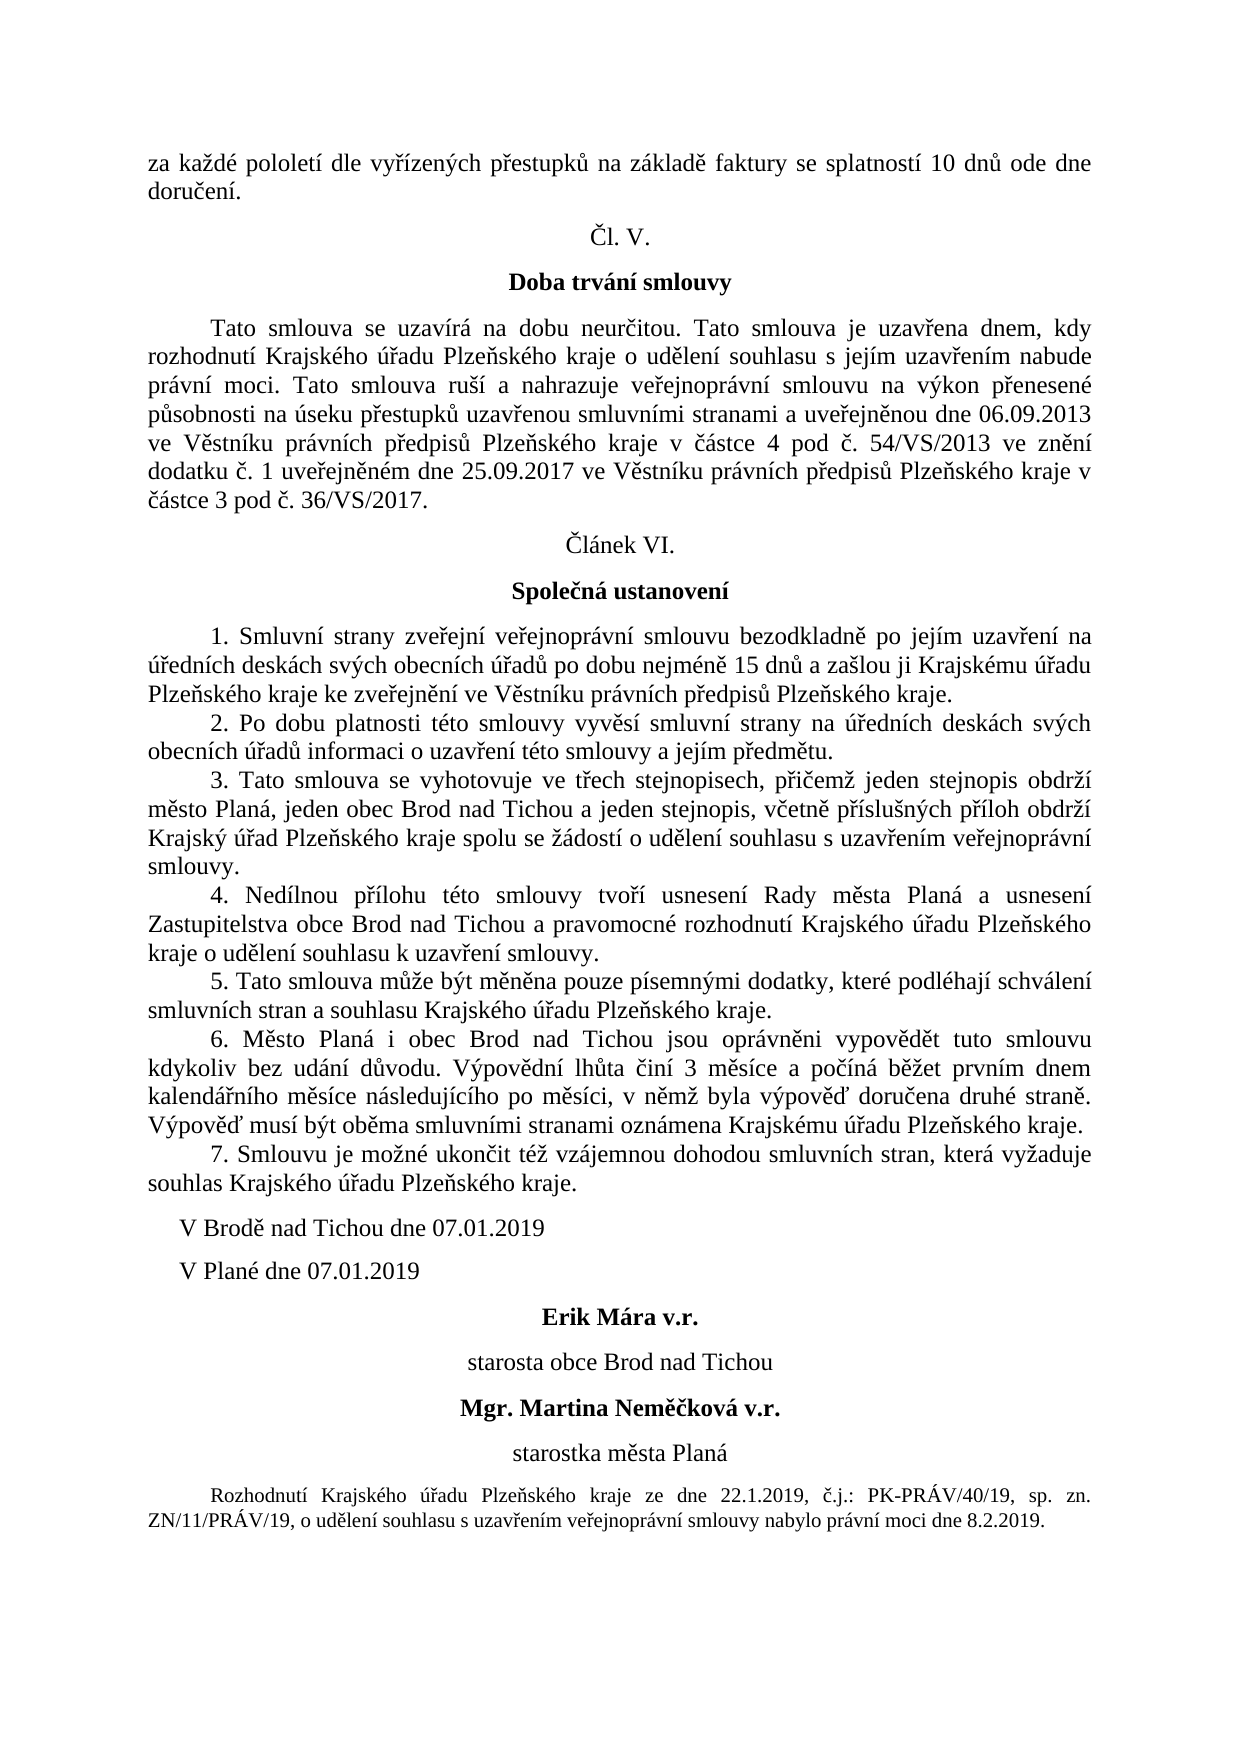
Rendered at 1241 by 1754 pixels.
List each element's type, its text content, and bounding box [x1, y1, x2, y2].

text Rozhodnutí Krajského úřadu Plzeňského kraje ze dne 22.1.2019, č.j.: PK-PRÁV/40/19, sp. zn. ZN/11/PRÁV/19, o udělení souhlasu s uzavřením veřejnoprávní smlouvy nabylo právní moci dne 8.2.2019. [148, 1483, 1093, 1532]
text Článek VI. [148, 531, 1093, 559]
text starostka města Planá [148, 1438, 1093, 1467]
text 7. Smlouvu je možné ukončit též vzájemnou dohodou smluvních stran, která vyžaduje souhlas Krajského úřadu Plzeňského kraje. [148, 1139, 1093, 1196]
text Tato smlouva se uzavírá na dobu neurčitou. Tato smlouva je uzavřena dnem, kdy rozhodnutí Krajského úřadu Plzeňského kraje o udělení souhlasu s jejím uzavřením nabude právní moci. Tato smlouva ruší a nahrazuje veřejnoprávní smlouvu na výkon přenesené působnosti na úseku přestupků uzavřenou smluvními stranami a uveřejněnou dne 06.09.2013 ve Věstníku právních předpisů Plzeňského kraje v částce 4 pod č. 54/VS/2013 ve znění dodatku č. 1 uveřejněném dne 25.09.2017 ve Věstníku právních předpisů Plzeňského kraje v částce 3 pod č. 36/VS/2017. [148, 313, 1093, 514]
text 5. Tato smlouva může být měněna pouze písemnými dodatky, které podléhají schválení smluvních stran a souhlasu Krajského úřadu Plzeňského kraje. [148, 966, 1093, 1024]
text starosta obce Brod nad Tichou [148, 1347, 1093, 1376]
text 4. Nedílnou přílohu této smlouvy tvoří usnesení Rady města Planá a usnesení Zastupitelstva obce Brod nad Tichou a pravomocné rozhodnutí Krajského úřadu Plzeňského kraje o udělení souhlasu k uzavření smlouvy. [148, 880, 1093, 966]
text Společná ustanovení [148, 576, 1093, 605]
text Doba trvání smlouvy [148, 267, 1093, 296]
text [148, 148, 1093, 205]
text 6. Město Planá i obec Brod nad Tichou jsou oprávněni vypovědět tuto smlouvu kdykoliv bez udání důvodu. Výpovědní lhůta činí 3 měsíce a počíná běžet prvním dnem kalendářního měsíce následujícího po měsíci, v němž byla výpověď doručena druhé straně. Výpověď musí být oběma smluvními stranami oznámena Krajskému úřadu Plzeňského kraje. [148, 1024, 1093, 1139]
text Čl. V. [148, 222, 1093, 251]
text V Brodě nad Tichou dne 07.01.2019 [148, 1213, 1093, 1242]
text 3. Tato smlouva se vyhotovuje ve třech stejnopisech, přičemž jeden stejnopis obdrží město Planá, jeden obec Brod nad Tichou a jeden stejnopis, včetně příslušných příloh obdrží Krajský úřad Plzeňského kraje spolu se žádostí o udělení souhlasu s uzavřením veřejnoprávní smlouvy. [148, 765, 1093, 880]
text Mgr. Martina Neměčková v.r. [148, 1393, 1093, 1421]
text V Plané dne 07.01.2019 [148, 1256, 1093, 1285]
text 1. Smluvní strany zveřejní veřejnoprávní smlouvu bezodkladně po jejím uzavření na úředních deskách svých obecních úřadů po dobu nejméně 15 dnů a zašlou ji Krajskému úřadu Plzeňského kraje ke zveřejnění ve Věstníku právních předpisů Plzeňského kraje. [148, 621, 1093, 708]
text Erik Mára v.r. [148, 1302, 1093, 1331]
text 2. Po dobu platnosti této smlouvy vyvěsí smluvní strany na úředních deskách svých obecních úřadů informaci o uzavření této smlouvy a jejím předmětu. [148, 708, 1093, 765]
